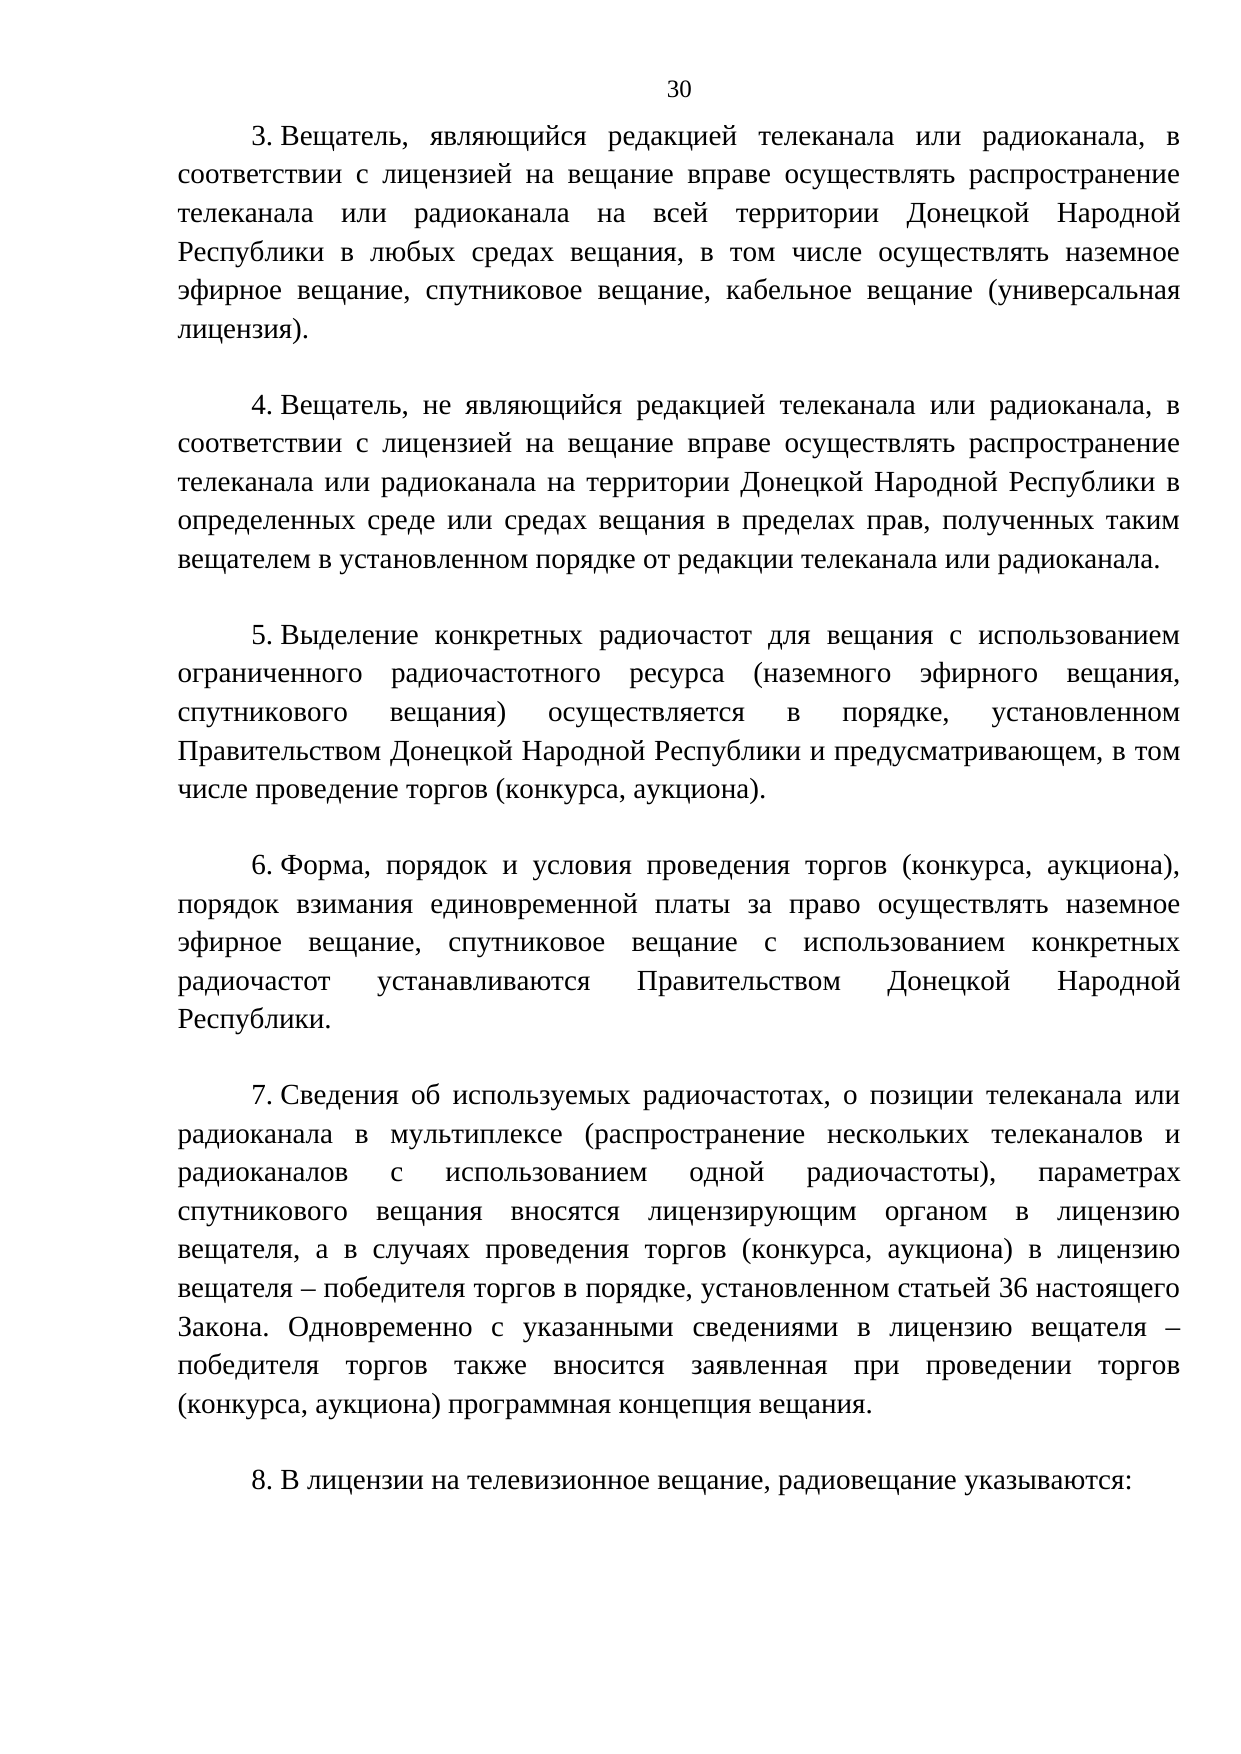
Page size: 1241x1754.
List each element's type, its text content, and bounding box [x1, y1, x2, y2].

text 8. В лицензии на телевизионное вещание, радиовещание указываются: [177, 1462, 1181, 1495]
text 4. Вещатель, не являющийся редакцией телеканала или радиоканала, в соответствии с лицензией на вещание вправе осуществлять распространение телеканала или радиоканала на территории Донецкой Народной Республики в определенных среде или средах вещания в пределах прав, полученных таким вещателем в установленном порядке от редакции телеканала или радиоканала. [177, 387, 1181, 574]
text 6. Форма, порядок и условия проведения торгов (конкурса, аукциона), порядок взимания единовременной платы за право осуществлять наземное эфирное вещание, спутниковое вещание с использованием конкретных радиочастот устанавливаются Правительством Донецкой Народной Республики. [177, 847, 1181, 1035]
text 3. Вещатель, являющийся редакцией телеканала или радиоканала, в соответствии с лицензией на вещание вправе осуществлять распространение телеканала или радиоканала на всей территории Донецкой Народной Республики в любых средах вещания, в том числе осуществлять наземное эфирное вещание, спутниковое вещание, кабельное вещание (универсальная лицензия). [177, 118, 1181, 344]
text 7. Сведения об используемых радиочастотах, о позиции телеканала или радиоканала в мультиплексе (распространение нескольких телеканалов и радиоканалов с использованием одной радиочастоты), параметрах спутникового вещания вносятся лицензирующим органом в лицензию вещателя, а в случаях проведения торгов (конкурса, аукциона) в лицензию вещателя – победителя торгов в порядке, установленном статьей 36 настоящего Закона. Одновременно с указанными сведениями в лицензию вещателя – победителя торгов также вносится заявленная при проведении торгов (конкурса, аукциона) программная концепция вещания. [177, 1077, 1181, 1419]
text 5. Выделение конкретных радиочастот для вещания с использованием ограниченного радиочастотного ресурса (наземного эфирного вещания, спутникового вещания) осуществляется в порядке, установленном Правительством Донецкой Народной Республики и предусматривающем, в том числе проведение торгов (конкурса, аукциона). [177, 617, 1181, 805]
